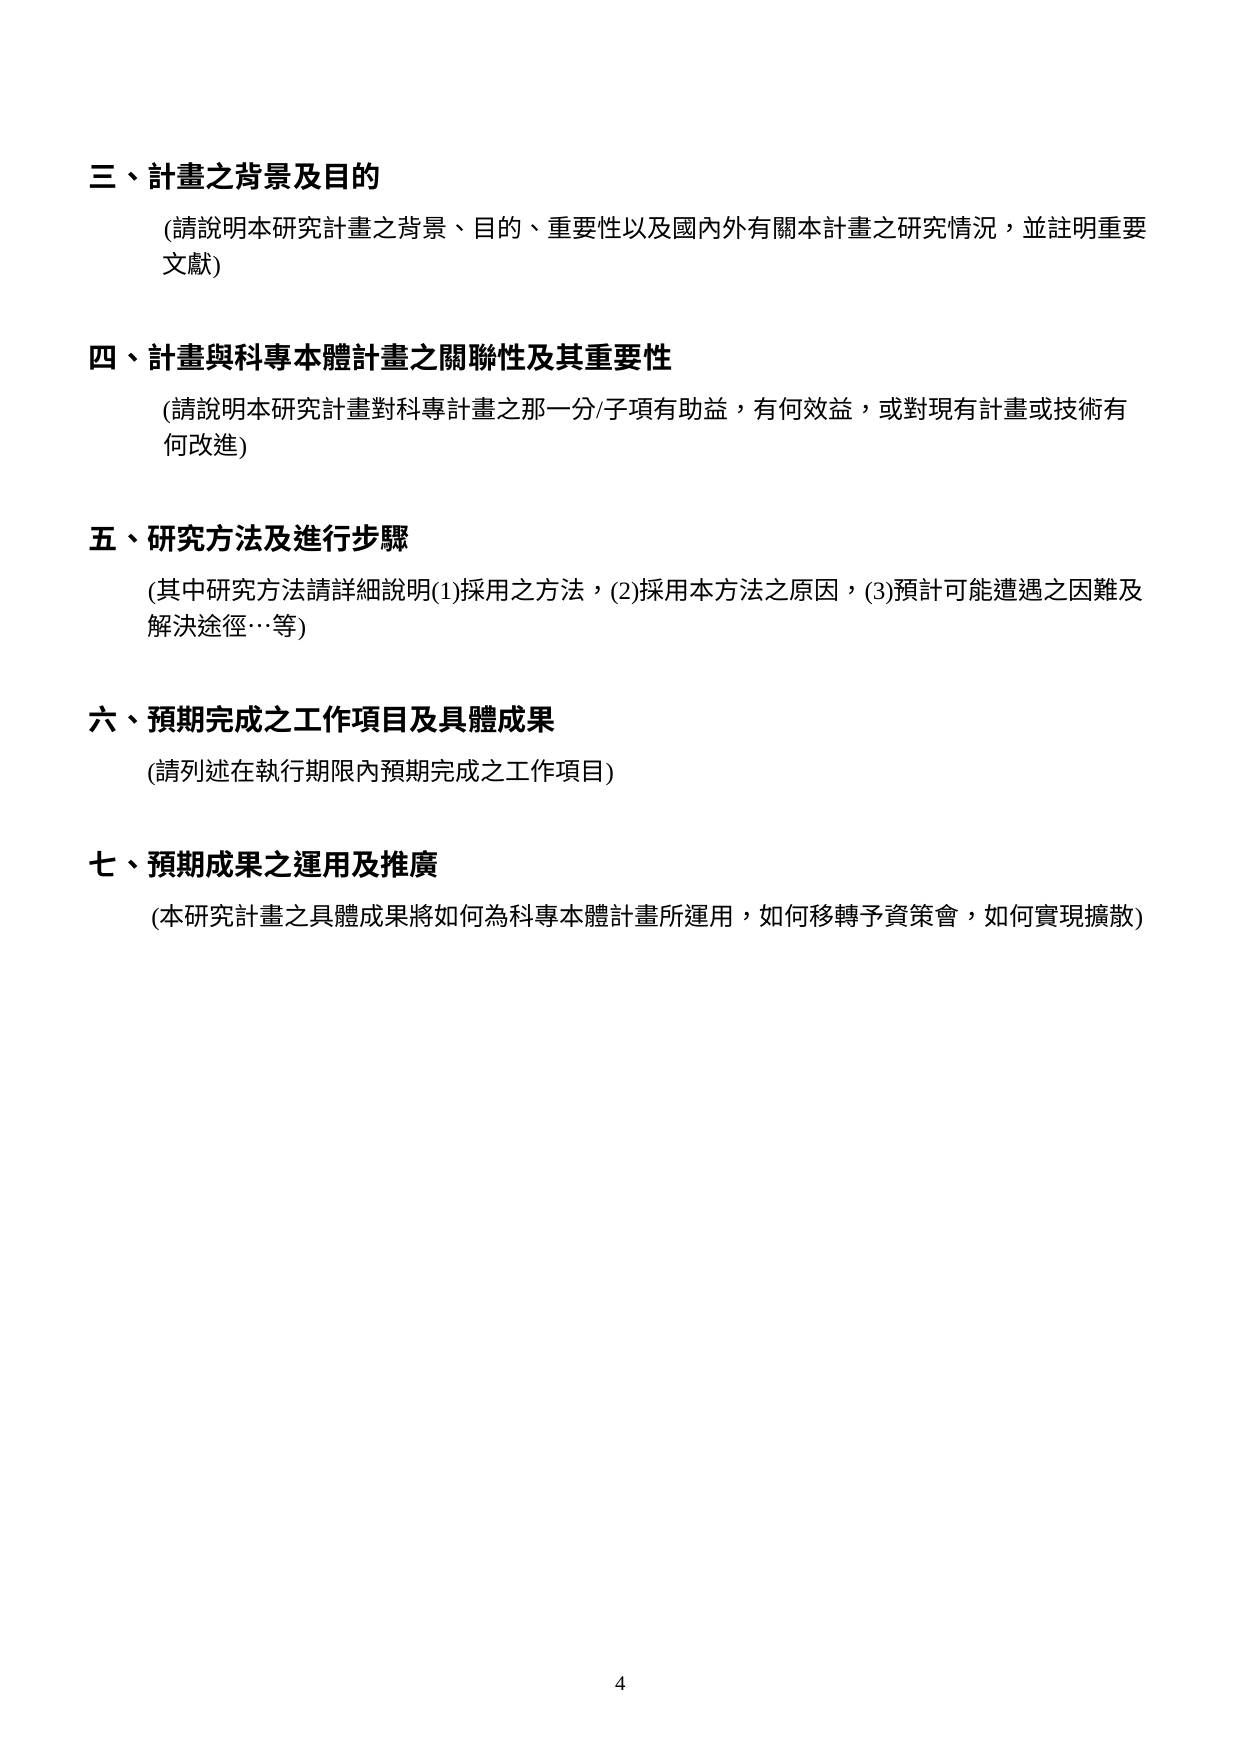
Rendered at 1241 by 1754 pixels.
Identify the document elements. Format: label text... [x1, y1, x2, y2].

text (請列述在執行期限內預期完成之工作項目) [147, 751, 1152, 787]
text (請說明本研究計畫之背景、目的、重要性以及國內外有關本計畫之研究情況，並註明重要文獻) [162, 208, 1152, 281]
text 五、研究方法及進行步驟 [89, 515, 1152, 558]
text 七、預期成果之運用及推廣 [89, 841, 1152, 883]
text 六、預期完成之工作項目及具體成果 [89, 696, 1152, 739]
text (本研究計畫之具體成果將如何為科專本體計畫所運用，如何移轉予資策會，如何實現擴散) [151, 896, 1152, 932]
text 四、計畫與科專本體計畫之關聯性及其重要性 [89, 334, 1152, 377]
text 三、計畫之背景及目的 [89, 153, 1161, 196]
text (請說明本研究計畫對科專計畫之那一分/子項有助益，有何效益，或對現有計畫或技術有何改進) [162, 389, 1152, 462]
text (其中研究方法請詳細說明(1)採用之方法，(2)採用本方法之原因，(3)預計可能遭遇之因難及解決途徑…等) [148, 570, 1152, 643]
